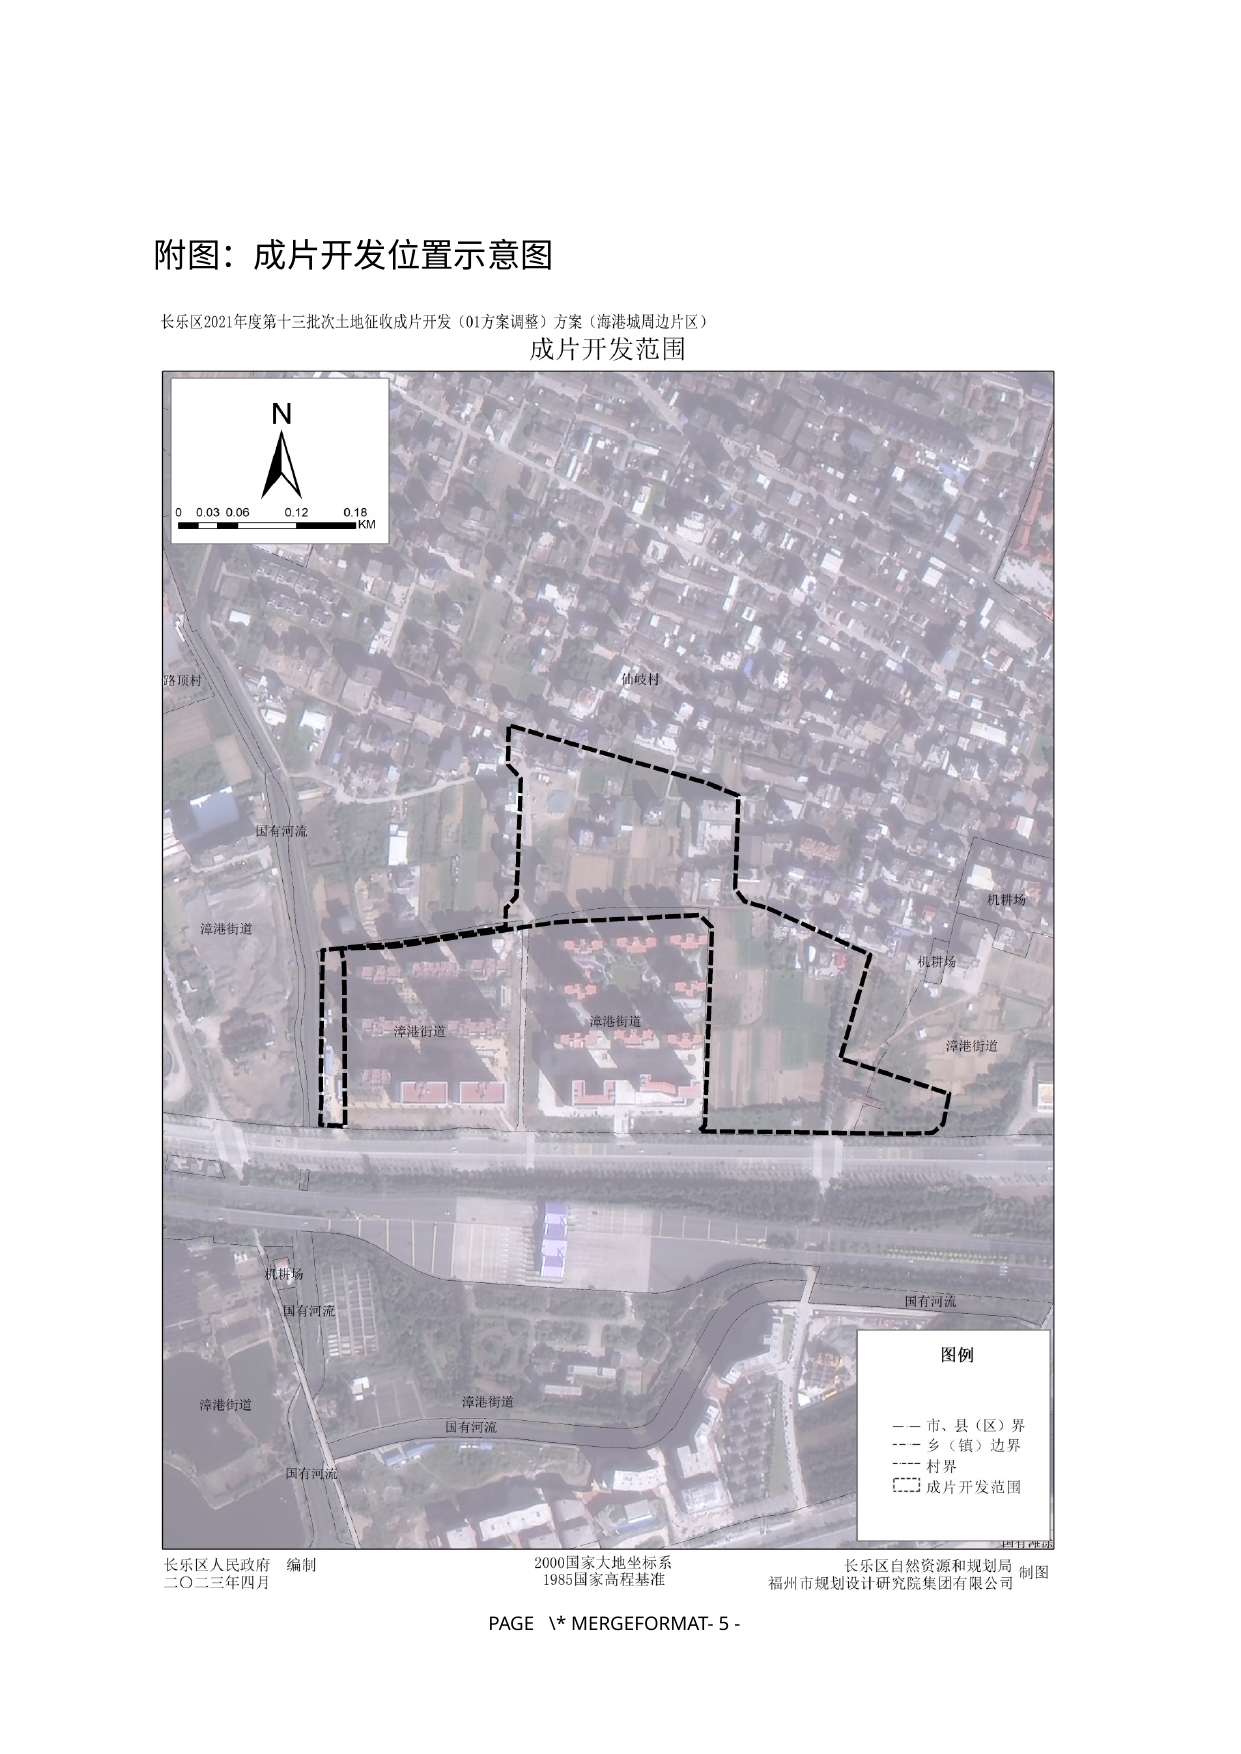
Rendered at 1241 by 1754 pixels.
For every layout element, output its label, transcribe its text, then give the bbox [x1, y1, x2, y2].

picture [146, 307, 1069, 1609]
text 附图：成片开发位置示意图 [153, 221, 1075, 286]
